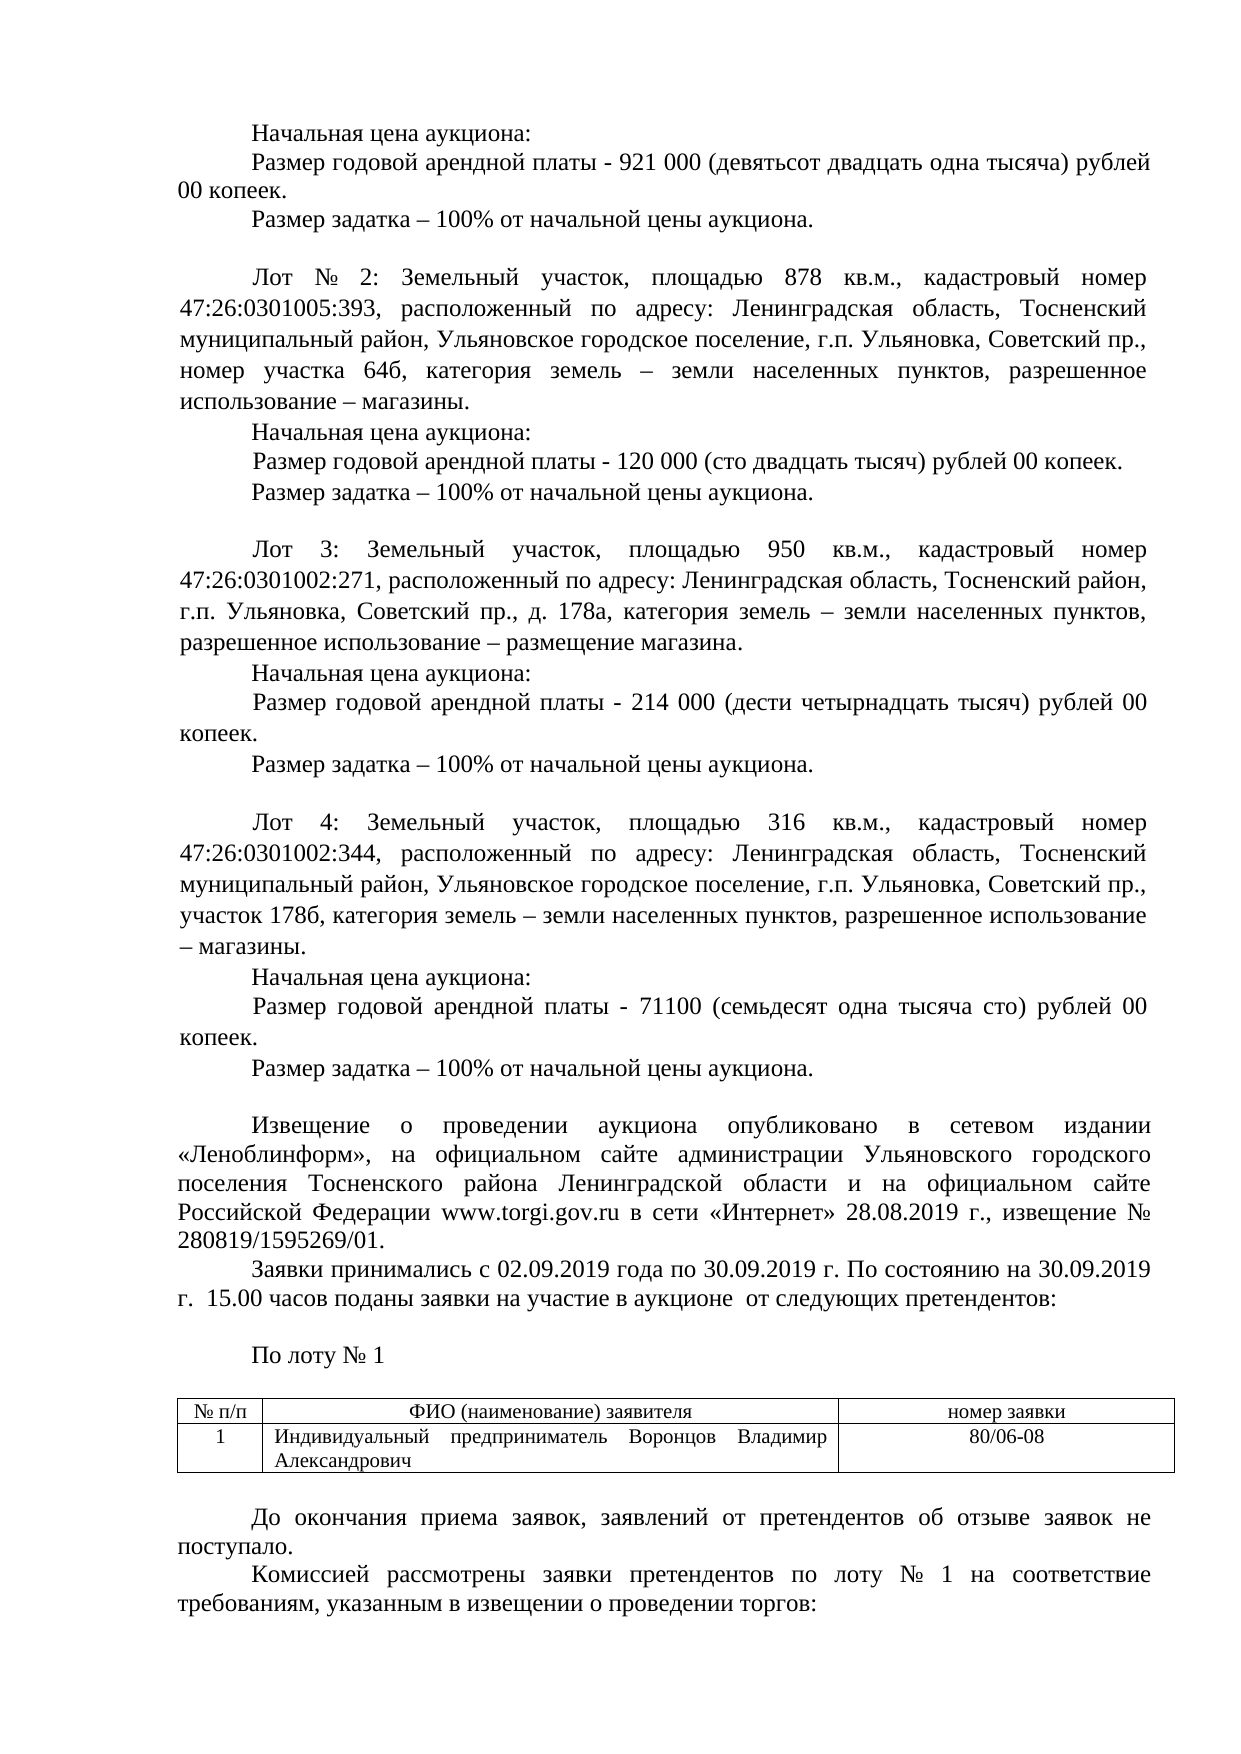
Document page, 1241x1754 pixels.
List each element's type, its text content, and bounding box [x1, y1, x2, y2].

text Размер задатка – 100% от начальной цены аукциона. [177, 749, 1152, 778]
text Начальная цена аукциона: [177, 962, 1152, 991]
text Размер задатка – 100% от начальной цены аукциона. [177, 204, 1152, 233]
text Начальная цена аукциона: [177, 658, 1152, 687]
text Размер годовой арендной платы - 214 000 (дести четырнадцать тысяч) рублей 00 копеек. [179, 687, 1147, 747]
text Размер годовой арендной платы - 71100 (семьдесят одна тысяча сто) рублей 00 копеек. [179, 991, 1147, 1051]
table_cell 80/06-08 [839, 1424, 1174, 1472]
text Размер задатка – 100% от начальной цены аукциона. [177, 477, 1152, 506]
text Начальная цена аукциона: [177, 417, 1152, 446]
text Размер годовой арендной платы - 921 000 (девятьсот двадцать одна тысяча) рублей 00 копеек. [177, 147, 1152, 204]
table_cell Индивидуальный предприниматель Воронцов Владимир Александрович [263, 1424, 838, 1472]
text Извещение о проведении аукциона опубликовано в сетевом издании «Леноблинформ», на официальном сайте администрации Ульяновского городского поселения Тосненского района Ленинградской области и на официальном сайте Российской Федерации www.torgi.gov.ru в сети «Интернет» 28.08.2019 г., извещение № 280819/1595269/01. [177, 1110, 1152, 1254]
table_cell 1 [178, 1424, 262, 1472]
table_header № п/п [178, 1399, 262, 1423]
text Заявки принимались с 02.09.2019 года по 30.09.2019 г. По состоянию на 30.09.2019 г. 15.00 часов поданы заявки на участие в аукционе от следующих претендентов: [177, 1254, 1152, 1312]
text Лот 3: Земельный участок, площадью 950 кв.м., кадастровый номер 47:26:0301002:271, расположенный по адресу: Ленинградская область, Тосненский район, г.п. Ульяновка, Советский пр., д. 178а, категория земель – земли населенных пунктов, разрешенное использование – размещение магазина. [179, 534, 1147, 656]
table_header ФИО (наименование) заявителя [263, 1399, 838, 1423]
text Начальная цена аукциона: [177, 118, 1152, 147]
table_header номер заявки [839, 1399, 1174, 1423]
text Лот № 2: Земельный участок, площадью 878 кв.м., кадастровый номер 47:26:0301005:393, расположенный по адресу: Ленинградская область, Тосненский муниципальный район, Ульяновское городское поселение, г.п. Ульяновка, Советский пр., номер участка 64б, категория земель – земли населенных пунктов, разрешенное использование – магазины. [179, 262, 1147, 415]
text До окончания приема заявок, заявлений от претендентов об отзыве заявок не поступало. [177, 1502, 1152, 1559]
text По лоту № 1 [177, 1340, 1152, 1369]
text Размер годовой арендной платы - 120 000 (сто двадцать тысяч) рублей 00 копеек. [179, 446, 1147, 474]
text Лот 4: Земельный участок, площадью 316 кв.м., кадастровый номер 47:26:0301002:344, расположенный по адресу: Ленинградская область, Тосненский муниципальный район, Ульяновское городское поселение, г.п. Ульяновка, Советский пр., участок 178б, категория земель – земли населенных пунктов, разрешенное использование – магазины. [179, 807, 1147, 960]
text Комиссией рассмотрены заявки претендентов по лоту № 1 на соответствие требованиям, указанным в извещении о проведении торгов: [177, 1559, 1152, 1617]
text Размер задатка – 100% от начальной цены аукциона. [177, 1053, 1152, 1082]
